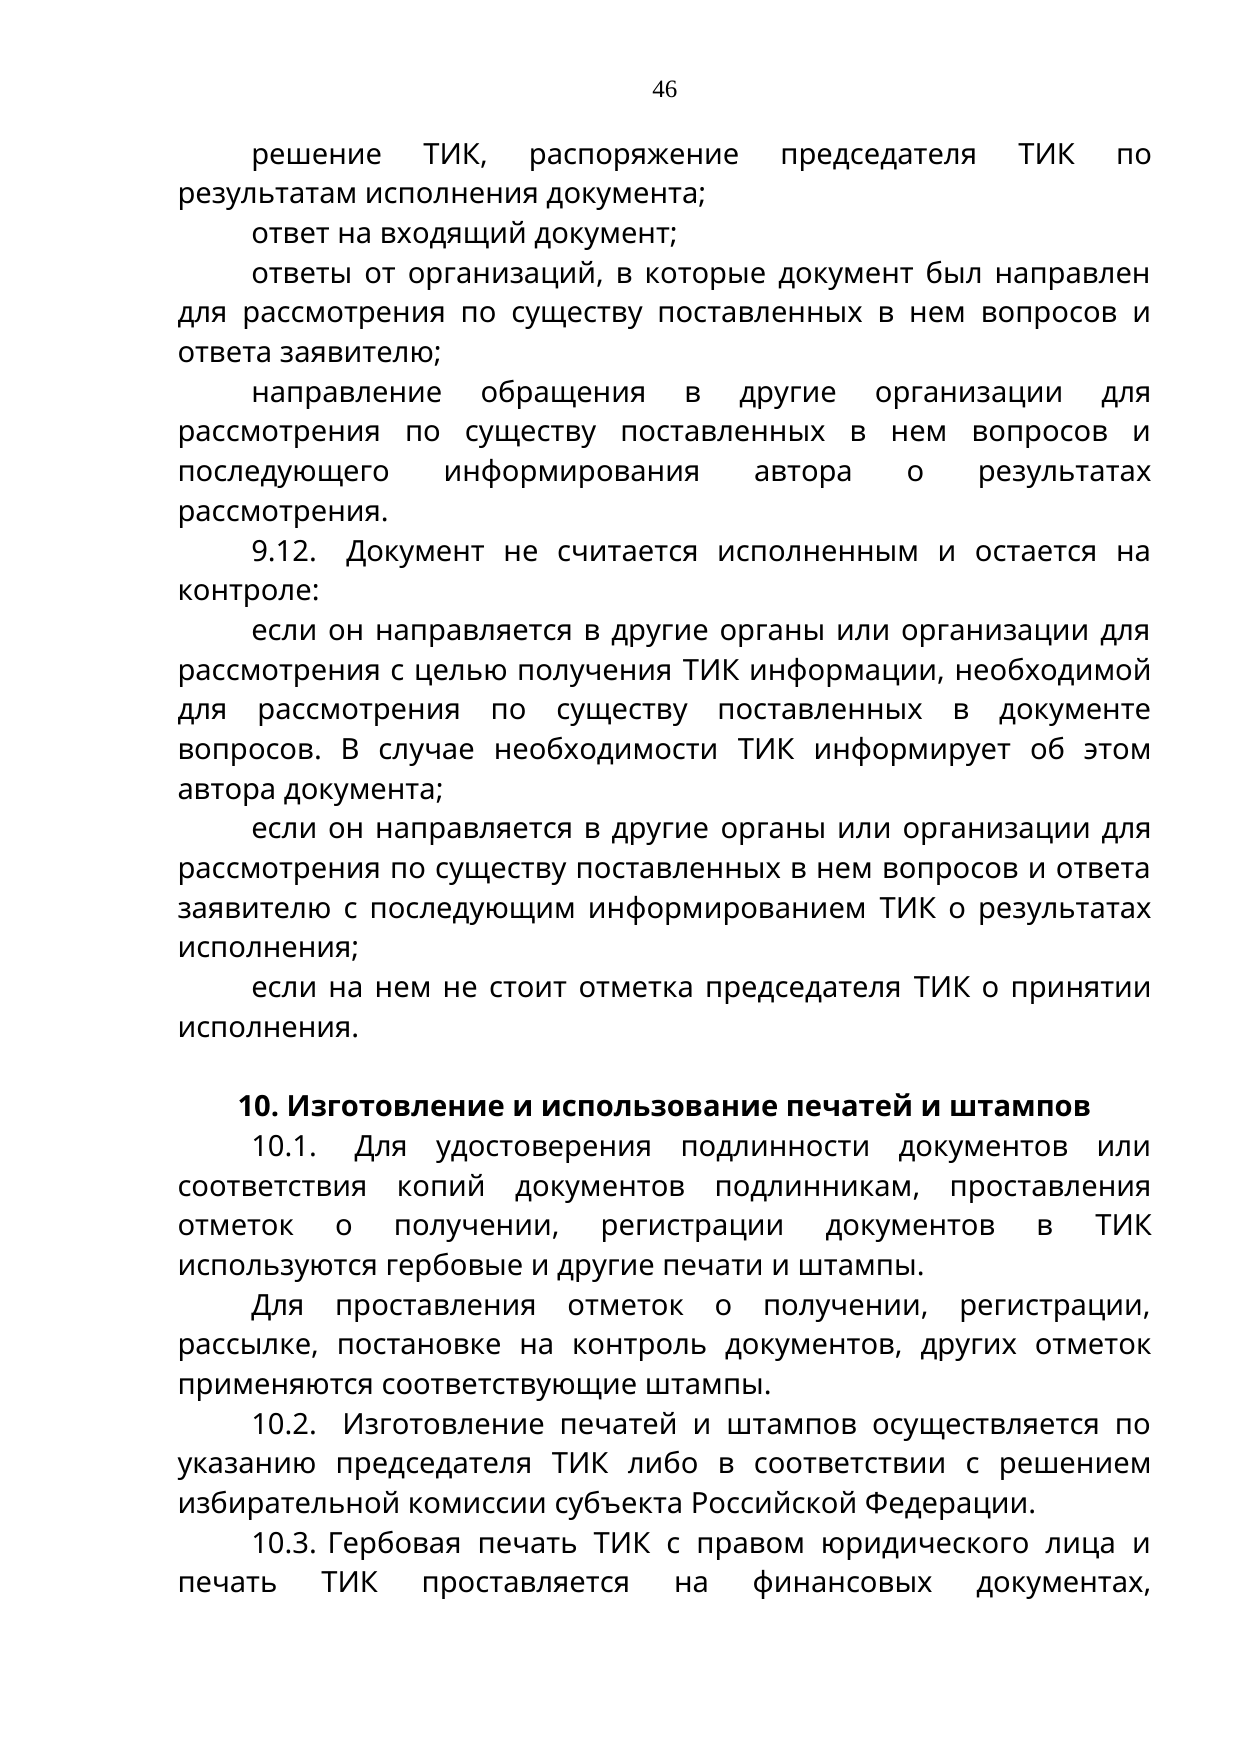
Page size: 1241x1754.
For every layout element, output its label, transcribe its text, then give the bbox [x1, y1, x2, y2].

text 10.1. Для удостоверения подлинности документов или соответствия копий документов подлинникам, проставления отметок о получении, регистрации документов в ТИК используются гербовые и другие печати и штампы. [177, 1125, 1152, 1284]
text 9.12. Документ не считается исполненным и остается на контроле: [177, 530, 1152, 609]
text Для проставления отметок о получении, регистрации, рассылке, постановке на контроль документов, других отметок применяются соответствующие штампы. [177, 1284, 1152, 1403]
text ответ на входящий документ; [177, 212, 1152, 252]
text если он направляется в другие органы или организации для рассмотрения по существу поставленных в нем вопросов и ответа заявителю с последующим информированием ТИК о результатах исполнения; [177, 808, 1152, 966]
text если он направляется в другие органы или организации для рассмотрения с целью получения ТИК информации, необходимой для рассмотрения по существу поставленных в документе вопросов. В случае необходимости ТИК информирует об этом автора документа; [177, 609, 1152, 808]
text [177, 1522, 1152, 1601]
text ответы от организаций, в которые документ был направлен для рассмотрения по существу поставленных в нем вопросов и ответа заявителю; [177, 252, 1152, 371]
text 10.2. Изготовление печатей и штампов осуществляется по указанию председателя ТИК либо в соответствии с решением избирательной комиссии субъекта Российской Федерации. [177, 1403, 1152, 1522]
text 10. Изготовление и использование печатей и штампов [177, 1085, 1152, 1125]
text если на нем не стоит отметка председателя ТИК о принятии исполнения. [177, 966, 1152, 1046]
text решение ТИК, распоряжение председателя ТИК по результатам исполнения документа; [177, 133, 1152, 212]
text направление обращения в другие организации для рассмотрения по существу поставленных в нем вопросов и последующего информирования автора о результатах рассмотрения. [177, 371, 1152, 530]
